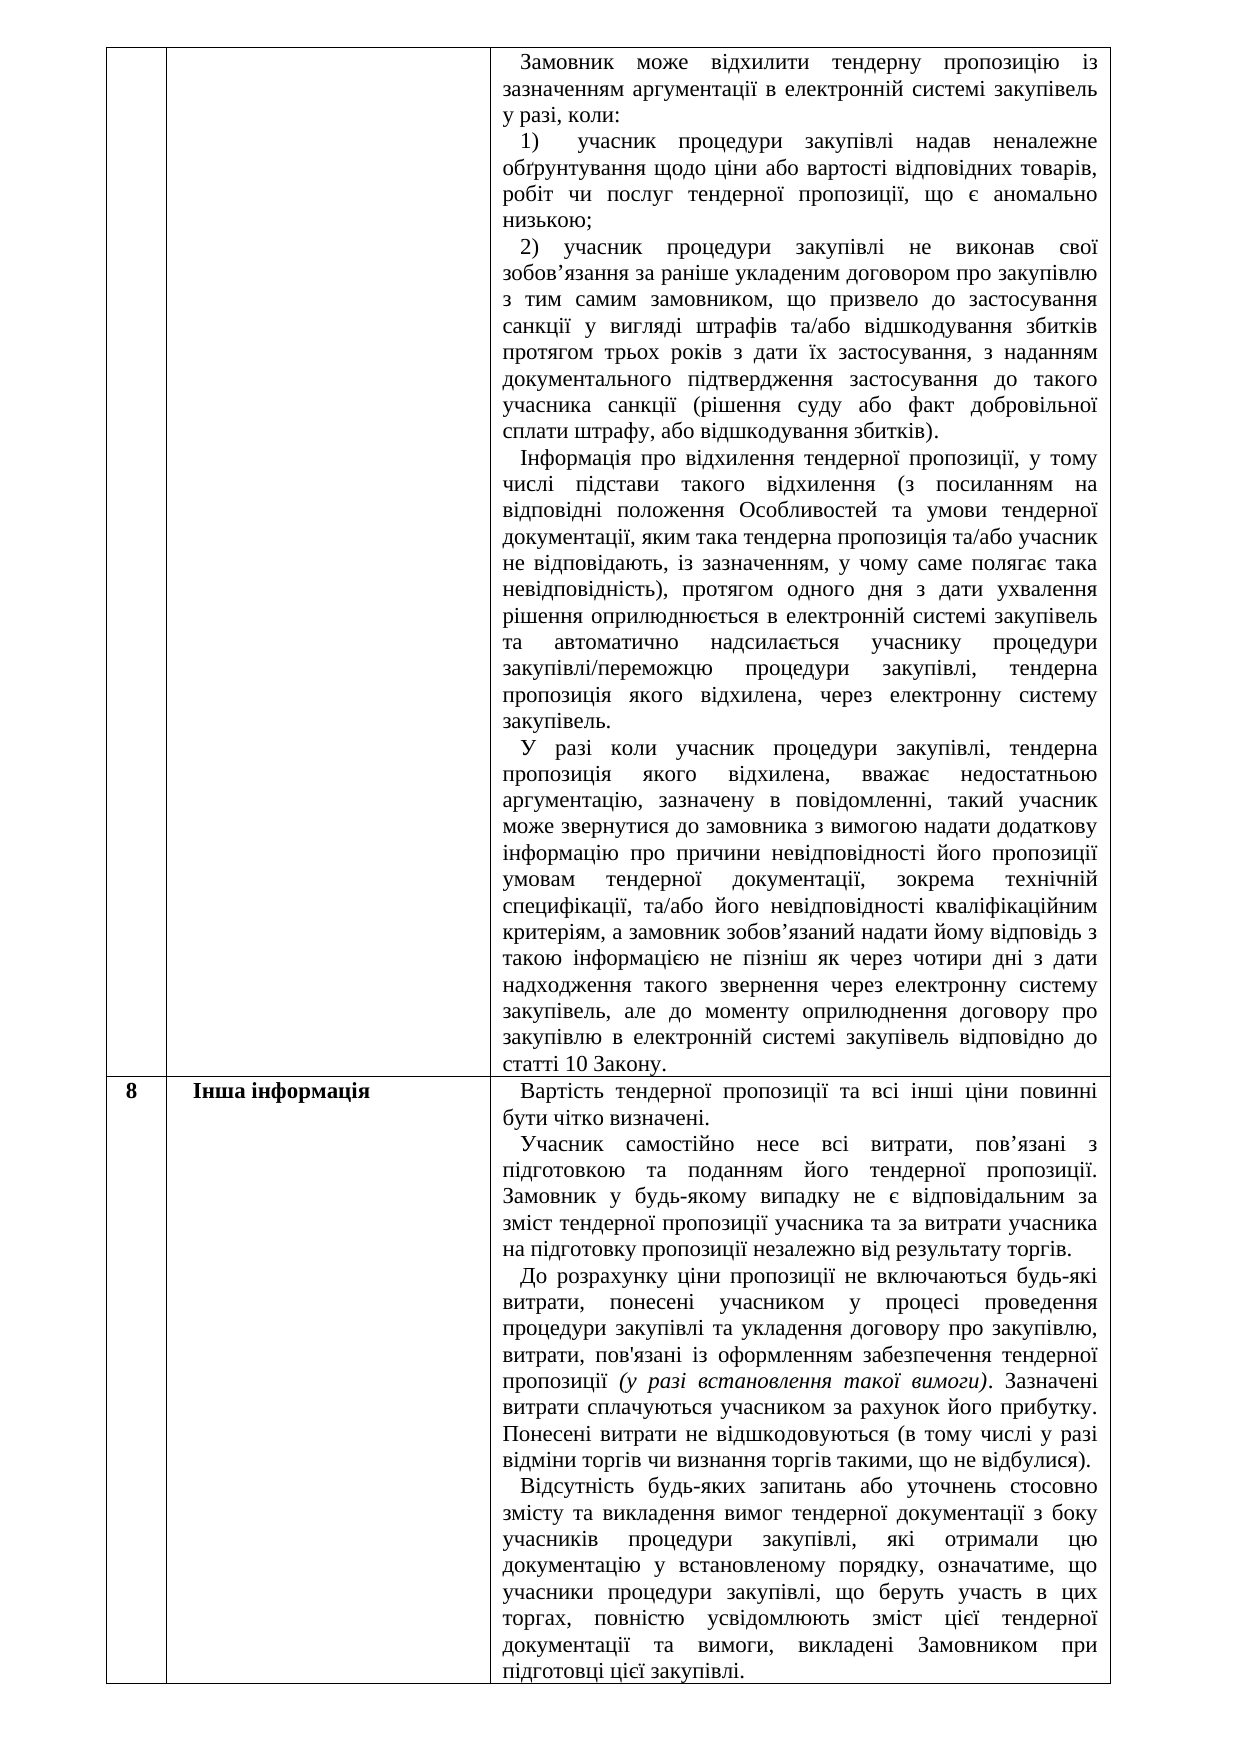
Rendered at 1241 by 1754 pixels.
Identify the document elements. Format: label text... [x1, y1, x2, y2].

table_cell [491, 48, 1110, 1076]
table_cell 7 [107, 48, 166, 1076]
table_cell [491, 1077, 1110, 1683]
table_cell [167, 48, 490, 1076]
table_cell Інша інформація [167, 1077, 490, 1683]
table_cell 8 [107, 1077, 166, 1683]
